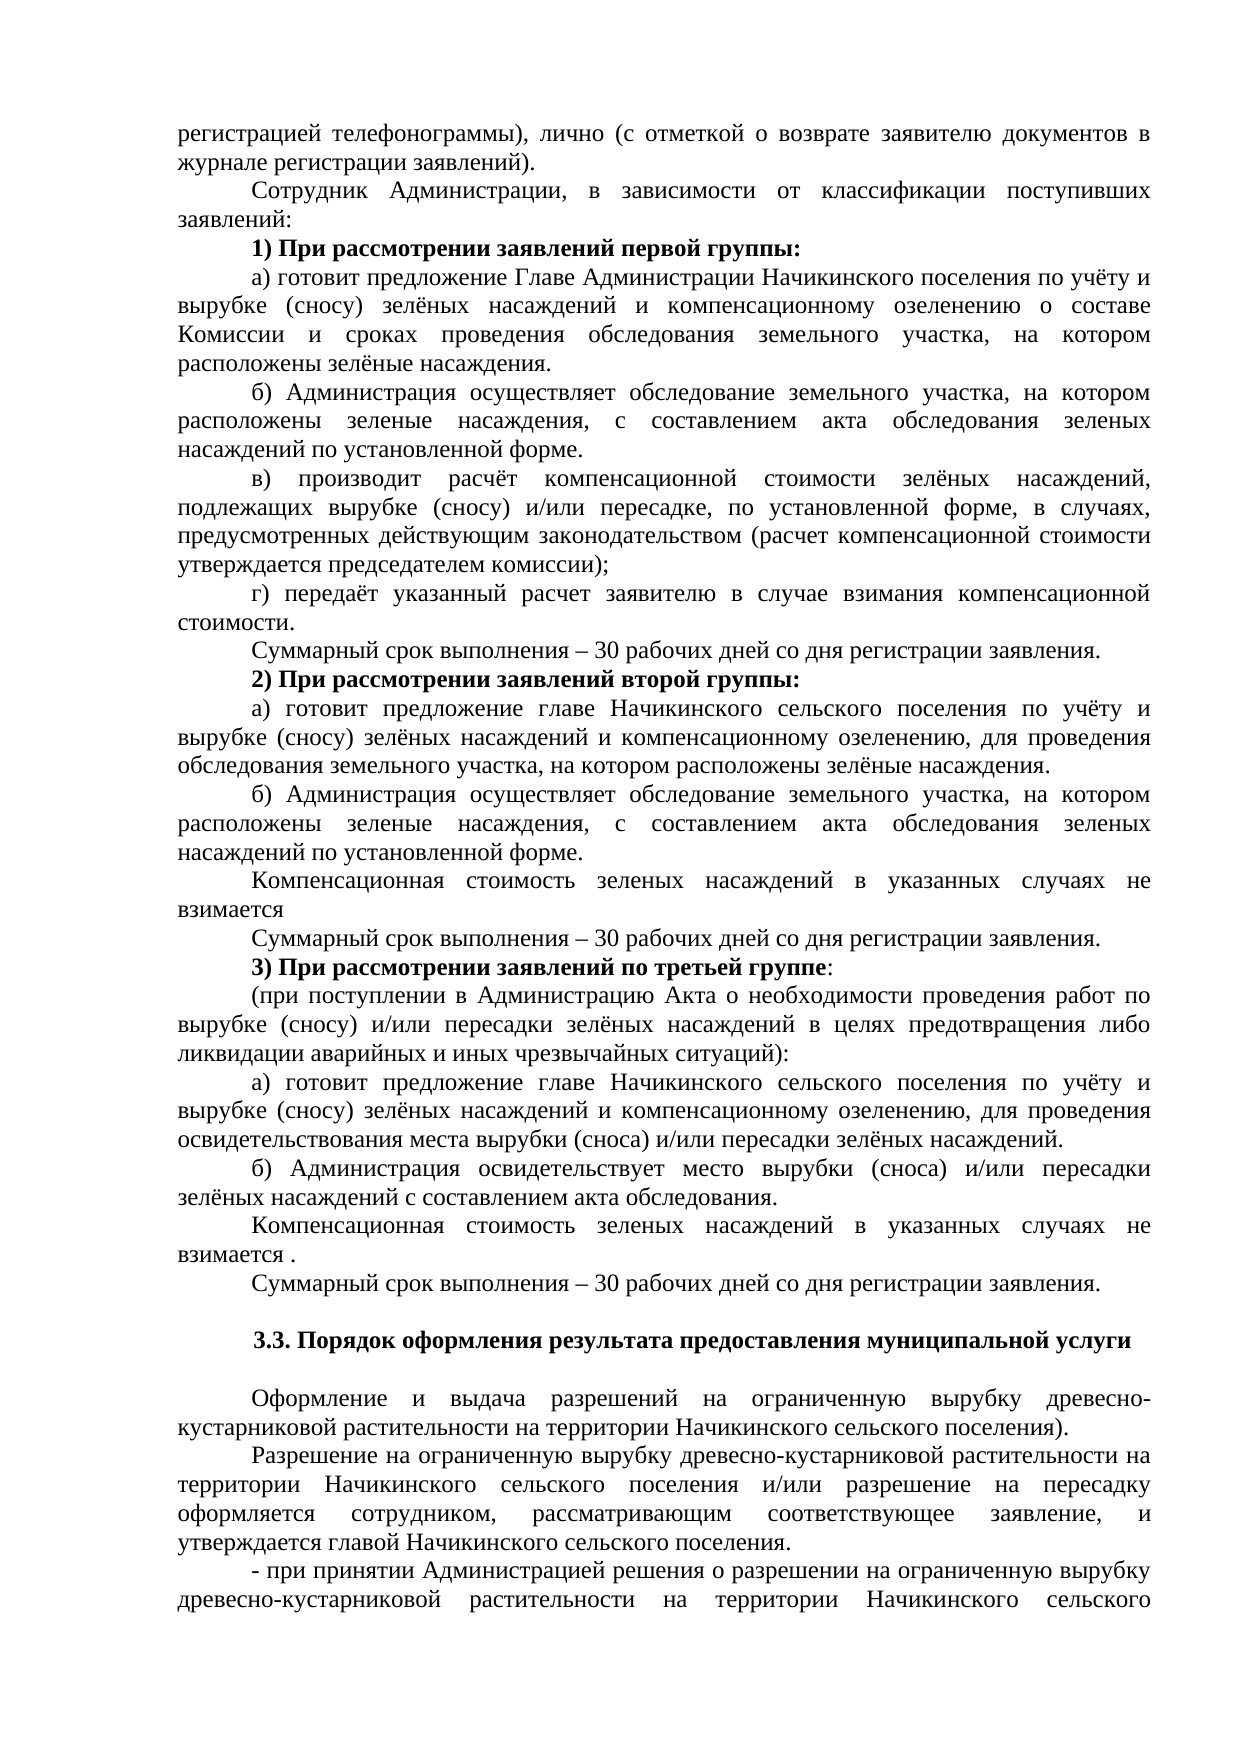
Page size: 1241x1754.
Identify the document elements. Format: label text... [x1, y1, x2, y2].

text Суммарный срок выполнения – 30 рабочих дней со дня регистрации заявления. [177, 1268, 1152, 1297]
text Компенсационная стоимость зеленых насаждений в указанных случаях не взимается . [177, 1211, 1152, 1268]
text в) производит расчёт компенсационной стоимости зелёных насаждений, подлежащих вырубке (сносу) и/или пересадке, по установленной форме, в случаях, предусмотренных действующим законодательством (расчет компенсационной стоимости утверждается председателем комиссии); [177, 463, 1152, 578]
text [177, 118, 1152, 176]
text Сотрудник Администрации, в зависимости от классификации поступивших заявлений: [177, 176, 1152, 233]
text б) Администрация осуществляет обследование земельного участка, на котором расположены зеленые насаждения, с составлением акта обследования зеленых насаждений по установленной форме. [177, 779, 1152, 866]
text (при поступлении в Администрацию Акта о необходимости проведения работ по вырубке (сносу) и/или пересадки зелёных насаждений в целях предотвращения либо ликвидации аварийных и иных чрезвычайных ситуаций): [177, 981, 1152, 1067]
text Суммарный срок выполнения – 30 рабочих дней со дня регистрации заявления. [177, 923, 1152, 952]
text г) передаёт указанный расчет заявителю в случае взимания компенсационной стоимости. [177, 578, 1152, 636]
text б) Администрация осуществляет обследование земельного участка, на котором расположены зеленые насаждения, с составлением акта обследования зеленых насаждений по установленной форме. [177, 377, 1152, 463]
text Суммарный срок выполнения – 30 рабочих дней со дня регистрации заявления. [177, 636, 1152, 664]
text а) готовит предложение главе Начикинского сельского поселения по учёту и вырубке (сносу) зелёных насаждений и компенсационному озеленению, для проведения обследования земельного участка, на котором расположены зелёные насаждения. [177, 693, 1152, 779]
text 1) При рассмотрении заявлений первой группы: [177, 233, 1152, 262]
text 3.3. Порядок оформления результата предоставления муниципальной услуги [177, 1326, 1152, 1354]
text Разрешение на ограниченную вырубку древесно-кустарниковой растительности на территории Начикинского сельского поселения и/или разрешение на пересадку оформляется сотрудником, рассматривающим соответствующее заявление, и утверждается главой Начикинского сельского поселения. [177, 1441, 1152, 1556]
text Компенсационная стоимость зеленых насаждений в указанных случаях не взимается [177, 866, 1152, 923]
text 3) При рассмотрении заявлений по третьей группе: [177, 952, 1152, 981]
text б) Администрация освидетельствует место вырубки (сноса) и/или пересадки зелёных насаждений с составлением акта обследования. [177, 1153, 1152, 1211]
text а) готовит предложение Главе Администрации Начикинского поселения по учёту и вырубке (сносу) зелёных насаждений и компенсационному озеленению о составе Комиссии и сроках проведения обследования земельного участка, на котором расположены зелёные насаждения. [177, 262, 1152, 377]
text Оформление и выдача разрешений на ограниченную вырубку древесно-кустарниковой растительности на территории Начикинского сельского поселения). [177, 1383, 1152, 1441]
text 2) При рассмотрении заявлений второй группы: [177, 664, 1152, 693]
text а) готовит предложение главе Начикинского сельского поселения по учёту и вырубке (сносу) зелёных насаждений и компенсационному озеленению, для проведения освидетельствования места вырубки (сноса) и/или пересадки зелёных насаждений. [177, 1067, 1152, 1153]
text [177, 1556, 1152, 1613]
